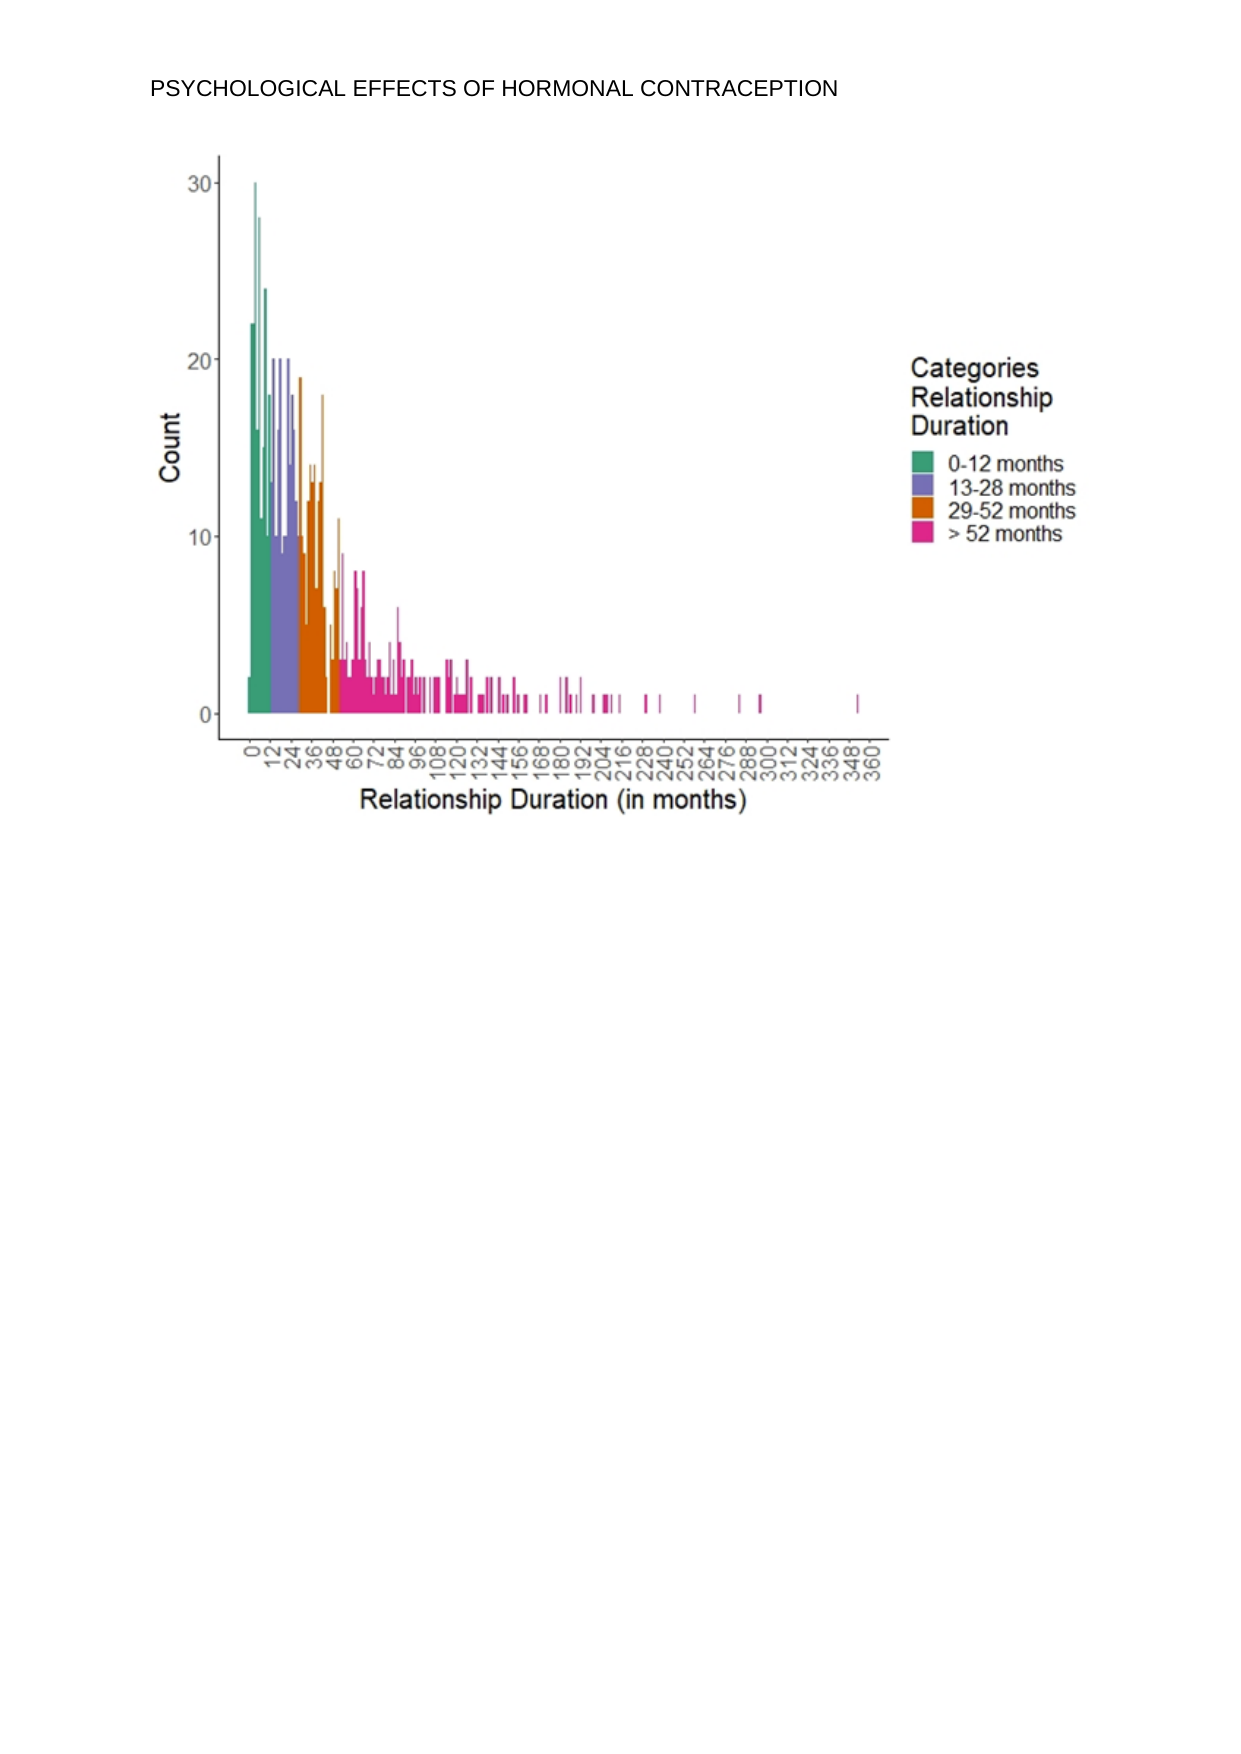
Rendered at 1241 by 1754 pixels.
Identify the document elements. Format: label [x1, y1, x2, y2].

picture [150, 150, 1091, 821]
